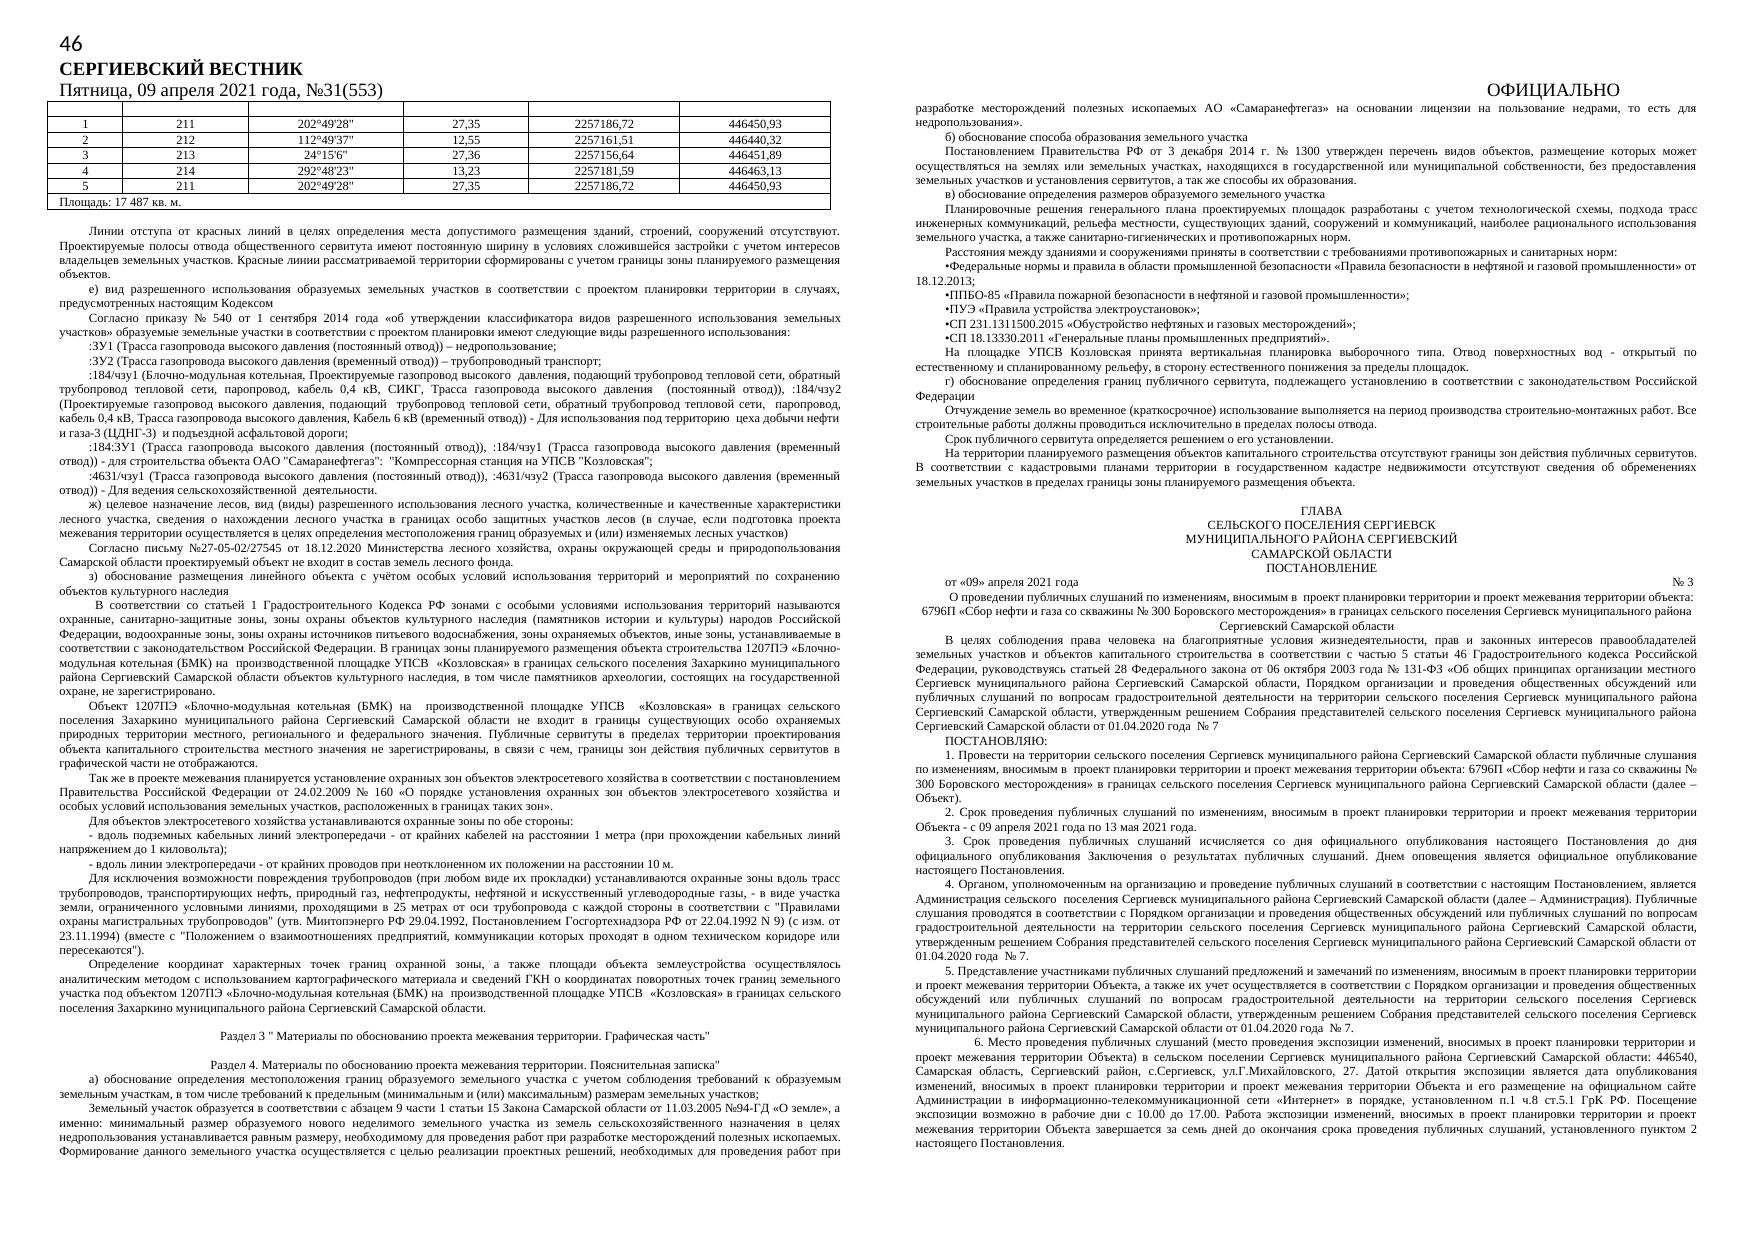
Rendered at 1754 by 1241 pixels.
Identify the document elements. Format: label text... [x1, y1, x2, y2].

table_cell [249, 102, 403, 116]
text Линии отступа от красных линий в целях определения места допустимого размещения зданий, строений, сооружений отсутствуют. Проектируемые полосы отвода общественного сервитута имеют постоянную ширину в условиях сложившейся застройки с учетом интересов владельцев земельных участков. Красные линии рассматриваемой территории сформированы с учетом границы зоны планируемого размещения объектов. [59, 224, 842, 282]
text б) обоснование способа образования земельного участка [915, 129, 1698, 144]
text Срок публичного сервитута определяется решением о его установлении. [915, 431, 1698, 446]
text :184/чзу1 (Блочно-модульная котельная, Проектируемые газопровод высокого давления, подающий трубопровод тепловой сети, обратный трубопровод тепловой сети, паропровод, кабель 0,4 кВ, СИКГ, Трасса газопровода высокого давления (постоянный отвод)), :184/чзу2 (Проектируемые газопровод высокого давления, подающий трубопровод тепловой сети, обратный трубопровод тепловой сети, паропровод, кабель 0,4 кВ, Трасса газопровода высокого давления, Кабель 6 кВ (временный отвод)) - Для использования под территорию цеха добычи нефти и газа-3 (ЦДНГ-3) и подъездной асфальтовой дороги; [59, 368, 842, 440]
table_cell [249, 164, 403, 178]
text 4. Органом, уполномоченным на организацию и проведение публичных слушаний в соответствии с настоящим Постановлением, является Администрация сельского поселения Сергиевск муниципального района Сергиевский Самарской области (далее – Администрация). Публичные слушания проводятся в соответствии с Порядком организации и проведения общественных обсуждений или публичных слушаний по вопросам градостроительной деятельности на территории сельского поселения Сергиевск муниципального района Сергиевский Самарской области, утвержденным решением Собрания представителей сельского поселения Сергиевск муниципального района Сергиевский Самарской области от 01.04.2020 года № 7. [915, 877, 1698, 963]
text а) обоснование определения местоположения границ образуемого земельного участка с учетом соблюдения требований к образуемым земельным участкам, в том числе требований к предельным (минимальным и (или) максимальным) размерам земельных участков; [59, 1072, 842, 1101]
text В соответствии со статьей 1 Градостроительного Кодекса РФ зонами с особыми условиями использования территорий называются охранные, санитарно-защитные зоны, зоны охраны объектов культурного наследия (памятников истории и культуры) народов Российской Федерации, водоохранные зоны, зоны охраны источников питьевого водоснабжения, зоны охраняемых объектов, иные зоны, устанавливаемые в соответствии с законодательством Российской Федерации. В границах зоны планируемого размещения объекта строительства 1207ПЭ «Блочно-модульная котельная (БМК) на производственной площадке УПСВ «Козловская» в границах сельского поселения Захаркино муниципального района Сергиевский Самарской области объектов культурного наследия, в том числе памятников археологии, состоящих на государственной охране, не зарегистрировано. [59, 598, 842, 698]
text ПОСТАНОВЛЯЮ: [915, 733, 1698, 748]
text •Федеральные нормы и правила в области промышленной безопасности «Правила безопасности в нефтяной и газовой промышленности» от 18.12.2013; [915, 259, 1698, 288]
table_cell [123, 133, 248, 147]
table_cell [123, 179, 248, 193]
text 2. Срок проведения публичных слушаний по изменениям, вносимым в проект планировки территории и проект межевания территории Объекта - с 09 апреля 2021 года по 13 мая 2021 года. [915, 805, 1698, 834]
text •ППБО-85 «Правила пожарной безопасности в нефтяной и газовой промышленности»; [915, 288, 1698, 302]
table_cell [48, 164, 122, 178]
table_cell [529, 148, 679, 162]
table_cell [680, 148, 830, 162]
text На площадке УПСВ Козловская принята вертикальная планировка выборочного типа. Отвод поверхностных вод - открытый по естественному и спланированному рельефу, в сторону естественного понижения за пределы площадок. [915, 345, 1698, 374]
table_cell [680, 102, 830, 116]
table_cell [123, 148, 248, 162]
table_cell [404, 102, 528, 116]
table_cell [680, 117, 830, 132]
text 1. Провести на территории сельского поселения Сергиевск муниципального района Сергиевский Самарской области публичные слушания по изменениям, вносимым в проект планировки территории и проект межевания территории объекта: 6796П «Сбор нефти и газа со скважины № 300 Боровского месторождения» в границах сельского поселения Сергиевск муниципального района Сергиевский Самарской области (далее – Объект). [915, 748, 1698, 805]
text ГЛАВА [915, 503, 1698, 518]
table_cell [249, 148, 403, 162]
text •ПУЭ «Правила устройства электроустановок»; [915, 302, 1698, 316]
text •СП 231.1311500.2015 «Обустройство нефтяных и газовых месторождений»; [915, 316, 1698, 331]
text О проведении публичных слушаний по изменениям, вносимым в проект планировки территории и проект межевания территории объекта: 6796П «Сбор нефти и газа со скважины № 300 Боровского месторождения» в границах сельского поселения Сергиевск муниципального района Сергиевский Самарской области [915, 589, 1698, 633]
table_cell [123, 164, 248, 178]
text •СП 18.13330.2011 «Генеральные планы промышленных предприятий». [915, 331, 1698, 345]
text В целях соблюдения права человека на благоприятные условия жизнедеятельности, прав и законных интересов правообладателей земельных участков и объектов капитального строительства в соответствии с частью 5 статьи 46 Градостроительного кодекса Российской Федерации, руководствуясь статьей 28 Федерального закона от 06 октября 2003 года № 131-ФЗ «Об общих принципах организации местного Сергиевск муниципального района Сергиевский Самарской области, Порядком организации и проведения общественных обсуждений или публичных слушаний по вопросам градостроительной деятельности на территории сельского поселения Сергиевск муниципального района Сергиевский Самарской области, утвержденным решением Собрания представителей сельского поселения Сергиевск муниципального района Сергиевский Самарской области от 01.04.2020 года № 7 [915, 633, 1698, 733]
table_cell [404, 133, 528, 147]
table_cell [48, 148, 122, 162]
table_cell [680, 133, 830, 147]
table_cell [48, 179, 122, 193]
text :ЗУ1 (Трасса газопровода высокого давления (постоянный отвод)) – недропользование; [59, 339, 842, 353]
text СЕЛЬСКОГО ПОСЕЛЕНИЯ СЕРГИЕВСК [915, 518, 1698, 532]
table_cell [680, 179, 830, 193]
text Планировочные решения генерального плана проектируемых площадок разработаны с учетом технологической схемы, подхода трасс инженерных коммуникаций, рельефа местности, существующих зданий, сооружений и коммуникаций, наиболее рационального использования земельного участка, а также санитарно-гигиенических и противопожарных норм. [915, 201, 1698, 244]
text г) обоснование определения границ публичного сервитута, подлежащего установлению в соответствии с законодательством Российской Федерации [915, 374, 1698, 403]
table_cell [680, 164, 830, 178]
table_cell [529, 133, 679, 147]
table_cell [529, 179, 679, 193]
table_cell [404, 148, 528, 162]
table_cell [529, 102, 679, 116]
text 3. Срок проведения публичных слушаний исчисляется со дня официального опубликования настоящего Постановления до дня официального опубликования Заключения о результатах публичных слушаний. Днем оповещения является официальное опубликование настоящего Постановления. [915, 834, 1698, 877]
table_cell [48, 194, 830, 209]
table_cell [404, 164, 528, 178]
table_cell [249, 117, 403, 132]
text :184:ЗУ1 (Трасса газопровода высокого давления (постоянный отвод)), :184/чзу1 (Трасса газопровода высокого давления (временный отвод)) - для строительства объекта ОАО "Самаранефтегаз": "Компрессорная станция на УПСВ "Козловская"; [59, 440, 842, 468]
text 6. Место проведения публичных слушаний (место проведения экспозиции изменений, вносимых в проект планировки территории и проект межевания территории Объекта) в сельском поселении Сергиевск муниципального района Сергиевский Самарской области: 446540, Самарская область, Сергиевский район, с.Сергиевск, ул.Г.Михайловского, 27. Датой открытия экспозиции является дата опубликования изменений, вносимых в проект планировки территории и проект межевания территории Объекта и его размещение на официальном сайте Администрации в информационно-телекоммуникационной сети «Интернет» в порядке, установленном п.1 ч.8 ст.5.1 ГрК РФ. Посещение экспозиции возможно в рабочие дни с 10.00 до 17.00. Работа экспозиции изменений, вносимых в проект планировки территории и проект межевания территории Объекта завершается за семь дней до окончания срока проведения публичных слушаний, установленного пунктом 2 настоящего Постановления. [915, 1035, 1698, 1150]
text от «09» апреля 2021 года № 3 [915, 575, 1698, 589]
text Раздел 4. Материалы по обоснованию проекта межевания территории. Пояснительная записка" [59, 1058, 842, 1072]
text На территории планируемого размещения объектов капитального строительства отсутствуют границы зон действия публичных сервитутов. В соответствии с кадастровыми планами территории в государственном кадастре недвижимости отсутствуют сведения об обременениях земельных участков в пределах границы зоны планируемого размещения объекта. [915, 446, 1698, 489]
text :4631/чзу1 (Трасса газопровода высокого давления (постоянный отвод)), :4631/чзу2 (Трасса газопровода высокого давления (временный отвод)) - Для ведения сельскохозяйственной деятельности. [59, 468, 842, 497]
text е) вид разрешенного использования образуемых земельных участков в соответствии с проектом планировки территории в случаях, предусмотренных настоящим Кодексом [59, 282, 842, 310]
text - вдоль подземных кабельных линий электропередачи - от крайних кабелей на расстоянии 1 метра (при прохождении кабельных линий напряжением до 1 киловольта); [59, 828, 842, 857]
text Земельный участок образуется в соответствии с абзацем 9 части 1 статьи 15 Закона Самарской области от 11.03.2005 №94-ГД «О земле», а именно: минимальный размер образуемого нового неделимого земельного участка из земель сельскохозяйственного назначения в целях недропользования устанавливается равным размеру, необходимому для проведения работ при разработке месторождений полезных ископаемых. Формирование данного земельного участка осуществляется с целью реализации проектных решений, необходимых для проведения работ при разработке месторождений полезных ископаемых АО «Самаранефтегаз» на основании лицензии на пользование недрами, то есть для недропользования». [59, 1101, 842, 1158]
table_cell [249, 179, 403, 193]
text САМАРСКОЙ ОБЛАСТИ [915, 546, 1698, 561]
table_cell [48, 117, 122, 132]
text 5. Представление участниками публичных слушаний предложений и замечаний по изменениям, вносимым в проект планировки территории и проект межевания территории Объекта, а также их учет осуществляется в соответствии с Порядком организации и проведения общественных обсуждений или публичных слушаний по вопросам градостроительной деятельности на территории сельского поселения Сергиевск муниципального района Сергиевский Самарской области, утвержденным решением Собрания представителей сельского поселения Сергиевск муниципального района Сергиевский Самарской области от 01.04.2020 года № 7. [915, 963, 1698, 1035]
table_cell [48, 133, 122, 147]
text Для исключения возможности повреждения трубопроводов (при любом виде их прокладки) устанавливаются охранные зоны вдоль трасс трубопроводов, транспортирующих нефть, природный газ, нефтепродукты, нефтяной и искусственный углеводородные газы, - в виде участка земли, ограниченного условными линиями, проходящими в 25 метрах от оси трубопровода с каждой стороны в соответствии с "Правилами охраны магистральных трубопроводов" (утв. Минтопэнерго РФ 29.04.1992, Постановлением Госгортехнадзора РФ от 22.04.1992 N 9) (с изм. от 23.11.1994) (вместе с "Положением о взаимоотношениях предприятий, коммуникации которых проходят в одном техническом коридоре или пересекаются"). [59, 871, 842, 957]
text Согласно приказу № 540 от 1 сентября 2014 года «об утверждении классификатора видов разрешенного использования земельных участков» образуемые земельные участки в соответствии с проектом планировки имеют следующие виды разрешенного использования: [59, 310, 842, 339]
text Определение координат характерных точек границ охранной зоны, а также площади объекта землеустройства осуществлялось аналитическим методом с использованием картографического материала и сведений ГКН о координатах поворотных точек границ земельного участка под объектом 1207ПЭ «Блочно-модульная котельная (БМК) на производственной площадке УПСВ «Козловская» в границах сельского поселения Захаркино муниципального района Сергиевский Самарской области. [59, 957, 842, 1015]
text Так же в проекте межевания планируется установление охранных зон объектов электросетевого хозяйства в соответствии с постановлением Правительства Российской Федерации от 24.02.2009 № 160 «О порядке установления охранных зон объектов электросетевого хозяйства и особых условий использования земельных участков, расположенных в границах таких зон». [59, 770, 842, 813]
text Расстояния между зданиями и сооружениями приняты в соответствии с требованиями противопожарных и санитарных норм: [915, 244, 1698, 259]
text в) обоснование определения размеров образуемого земельного участка [915, 187, 1698, 201]
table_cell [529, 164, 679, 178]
text Раздел 3 " Материалы по обоснованию проекта межевания территории. Графическая часть" [59, 1029, 842, 1043]
text Отчуждение земель во временное (краткосрочное) использование выполняется на период производства строительно-монтажных работ. Все строительные работы должны проводиться исключительно в пределах полосы отвода. [915, 403, 1698, 431]
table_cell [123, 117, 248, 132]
text Согласно письму №27-05-02/27545 от 18.12.2020 Министерства лесного хозяйства, охраны окружающей среды и природопользования Самарской области проектируемый объект не входит в состав земель лесного фонда. [59, 540, 842, 569]
text Объект 1207ПЭ «Блочно-модульная котельная (БМК) на производственной площадке УПСВ «Козловская» в границах сельского поселения Захаркино муниципального района Сергиевский Самарской области не входит в границы существующих особо охраняемых природных территории местного, регионального и федерального значения. Публичные сервитуты в пределах территории проектирования объекта капитального строительства местного значения не зарегистрированы, в связи с чем, границы зон действия публичных сервитутов в графической части не отображаются. [59, 698, 842, 770]
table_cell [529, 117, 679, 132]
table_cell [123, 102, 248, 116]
text МУНИЦИПАЛЬНОГО РАЙОНА СЕРГИЕВСКИЙ [915, 532, 1698, 546]
text з) обоснование размещения линейного объекта с учётом особых условий использования территорий и мероприятий по сохранению объектов культурного наследия [59, 569, 842, 598]
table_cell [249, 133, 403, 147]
text Для объектов электросетевого хозяйства устанавливаются охранные зоны по обе стороны: [59, 813, 842, 828]
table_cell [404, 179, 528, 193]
text :ЗУ2 (Трасса газопровода высокого давления (временный отвод)) – трубопроводный транспорт; [59, 353, 842, 368]
text Постановлением Правительства РФ от 3 декабря 2014 г. № 1300 утвержден перечень видов объектов, размещение которых может осуществляться на землях или земельных участках, находящихся в государственной или муниципальной собственности, без предоставления земельных участков и установления сервитутов, а так же способы их образования. [915, 144, 1698, 187]
text ПОСТАНОВЛЕНИЕ [915, 561, 1698, 575]
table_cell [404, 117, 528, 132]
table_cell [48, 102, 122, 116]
text ж) целевое назначение лесов, вид (виды) разрешенного использования лесного участка, количественные и качественные характеристики лесного участка, сведения о нахождении лесного участка в границах особо защитных участков лесов (в случае, если подготовка проекта межевания территории осуществляется в целях определения местоположения границ образуемых и (или) изменяемых лесных участков) [59, 497, 842, 540]
text - вдоль линии электропередачи - от крайних проводов при неотклоненном их положении на расстоянии 10 м. [59, 857, 842, 871]
